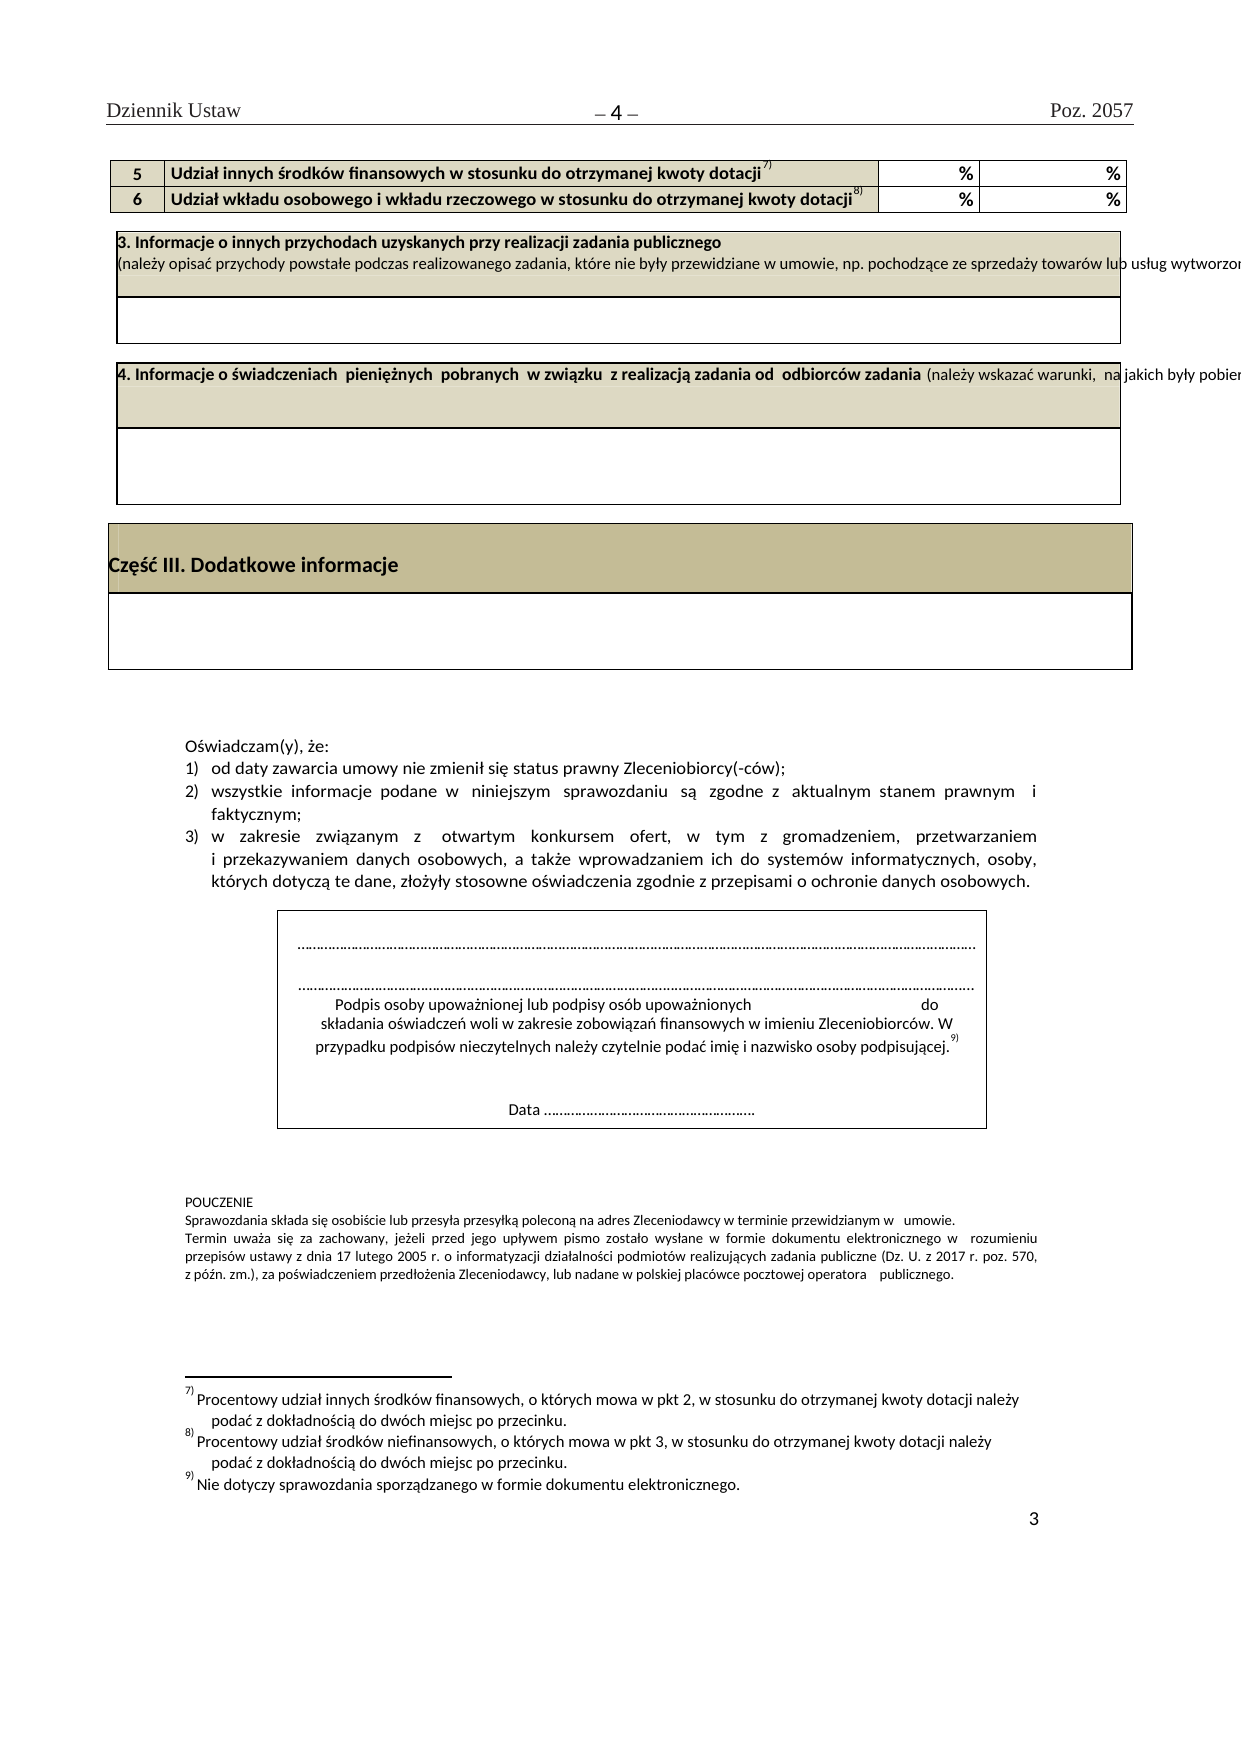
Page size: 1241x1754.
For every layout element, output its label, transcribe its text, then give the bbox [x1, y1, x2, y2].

list od daty zawarcia umowy nie zmienił się status prawny Zleceniobiorcy(-ców); [185, 757, 1146, 779]
text POUCZENIE [185, 1193, 1146, 1211]
table_header 5 [111, 161, 164, 186]
table_cell % [879, 187, 979, 212]
table_header % [879, 161, 979, 186]
table_cell % [980, 187, 1126, 212]
subtitle Oświadczam(y), że: [185, 735, 1146, 756]
list wszystkie informacje podane w niniejszym sprawozdaniu są zgodne z aktualnym stanem prawnym i faktycznym; [185, 780, 1039, 824]
list w zakresie związanym z otwartym konkursem ofert, w tym z gromadzeniem, przetwarzaniem i przekazywaniem danych osobowych, a także wprowadzaniem ich do systemów informatycznych, osoby, których dotyczą te dane, złożyły stosowne oświadczenia zgodnie z przepisami o ochronie danych osobowych. [185, 825, 1039, 892]
text 7) Procentowy udział innych środków finansowych, o których mowa w pkt 2, w stosunku do otrzymanej kwoty dotacji należy podać z dokładnością do dwóch miejsc po przecinku. [185, 1377, 1054, 1430]
table_cell Udział wkładu osobowego i wkładu rzeczowego w stosunku do otrzymanej kwoty dotacji8) [165, 187, 878, 212]
text Termin uważa się za zachowany, jeżeli przed jego upływem pismo zostało wysłane w formie dokumentu elektronicznego w rozumieniu przepisów ustawy z dnia 17 lutego 2005 r. o informatyzacji działalności podmiotów realizujących zadania publiczne (Dz. U. z 2017 r. poz. 570, z późn. zm.), za poświadczeniem przedłożenia Zleceniodawcy, lub nadane w polskiej placówce pocztowej operatora publicznego. [185, 1229, 1039, 1283]
table_header Udział innych środków finansowych w stosunku do otrzymanej kwoty dotacji7) [165, 161, 878, 186]
text Sprawozdania składa się osobiście lub przesyła przesyłką poleconą na adres Zleceniodawcy w terminie przewidzianym w umowie. [185, 1211, 1146, 1229]
table_header % [980, 161, 1126, 186]
text 8) Procentowy udział środków niefinansowych, o których mowa w pkt 3, w stosunku do otrzymanej kwoty dotacji należy podać z dokładnością do dwóch miejsc po przecinku. [185, 1431, 1030, 1473]
text 9) Nie dotyczy sprawozdania sporządzanego w formie dokumentu elektronicznego. [185, 1473, 1146, 1495]
table_cell 6 [111, 187, 164, 212]
